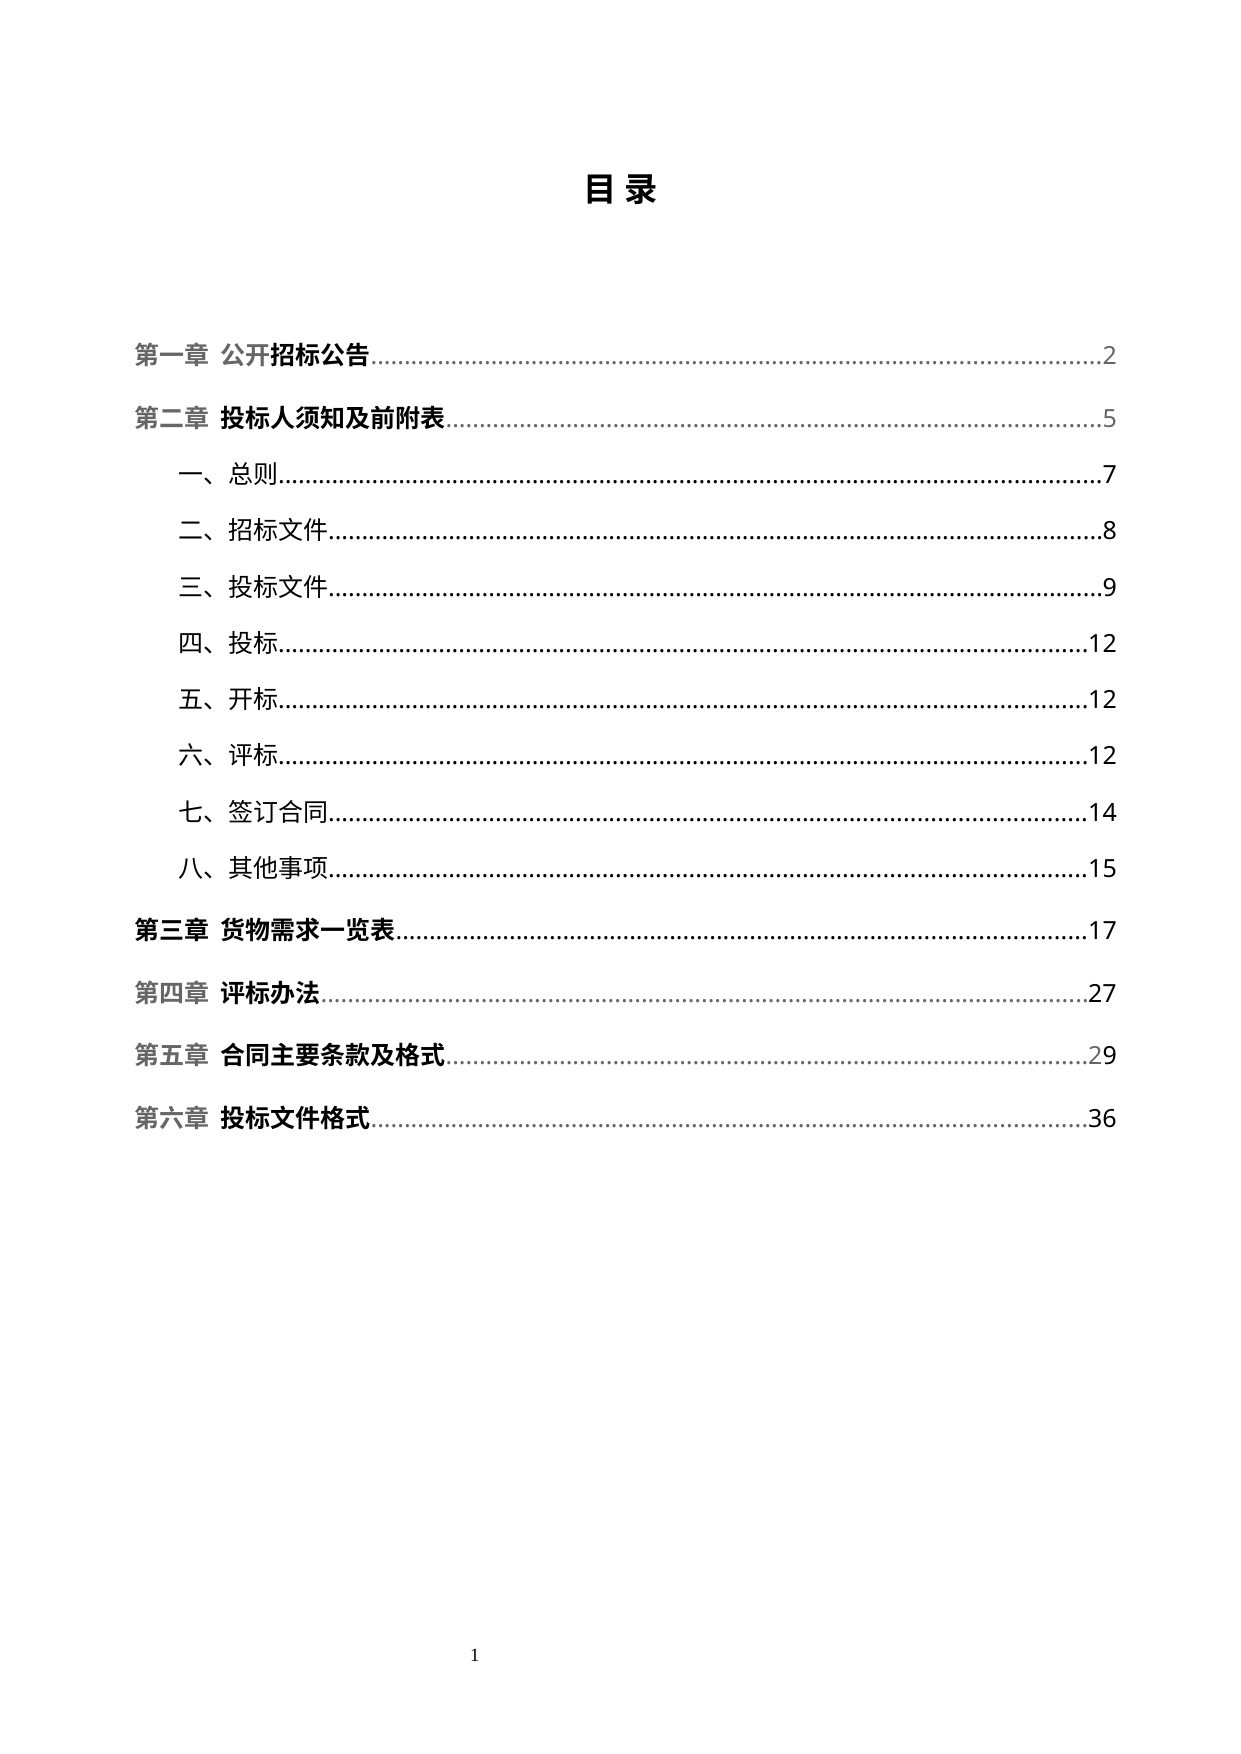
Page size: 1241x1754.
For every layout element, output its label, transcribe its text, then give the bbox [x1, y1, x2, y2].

text 第三章 货物需求一览表 17 [112, 895, 1128, 951]
text 三、投标文件 9 [156, 551, 1128, 607]
text 八、其他事项 15 [156, 832, 1128, 888]
text 二、招标文件 8 [156, 495, 1128, 551]
text 第五章 合同主要条款及格式 29 [112, 1020, 1128, 1076]
text 五、开标 12 [156, 663, 1128, 720]
text 第二章 投标人须知及前附表 5 [112, 382, 1128, 438]
text 目 录 [112, 162, 1128, 211]
text 四、投标 12 [156, 607, 1128, 663]
text 第四章 评标办法 27 [112, 957, 1128, 1013]
text 第六章 投标文件格式 36 [112, 1082, 1128, 1138]
text 七、签订合同 14 [156, 776, 1128, 832]
text 一、总则 7 [156, 438, 1128, 495]
text 第一章 公开招标公告 2 [112, 320, 1128, 376]
text 六、评标 12 [156, 720, 1128, 776]
